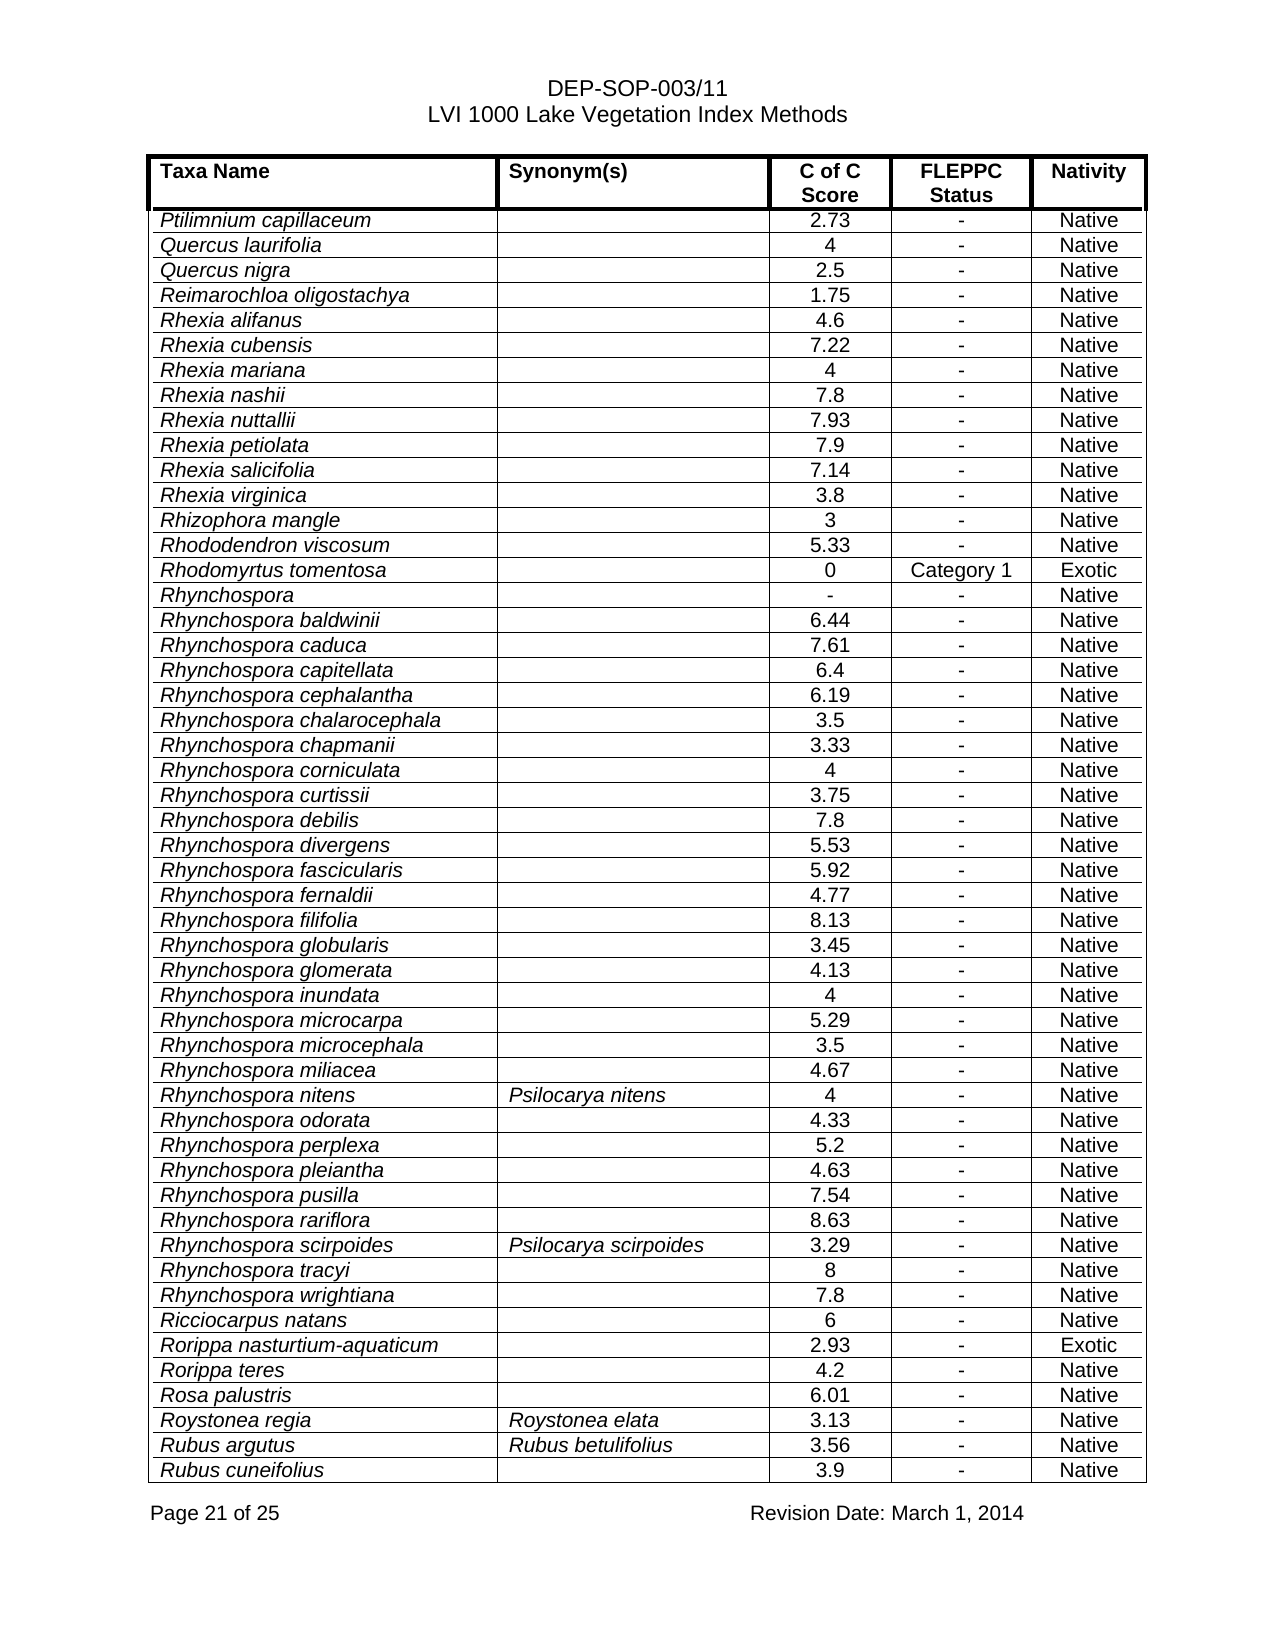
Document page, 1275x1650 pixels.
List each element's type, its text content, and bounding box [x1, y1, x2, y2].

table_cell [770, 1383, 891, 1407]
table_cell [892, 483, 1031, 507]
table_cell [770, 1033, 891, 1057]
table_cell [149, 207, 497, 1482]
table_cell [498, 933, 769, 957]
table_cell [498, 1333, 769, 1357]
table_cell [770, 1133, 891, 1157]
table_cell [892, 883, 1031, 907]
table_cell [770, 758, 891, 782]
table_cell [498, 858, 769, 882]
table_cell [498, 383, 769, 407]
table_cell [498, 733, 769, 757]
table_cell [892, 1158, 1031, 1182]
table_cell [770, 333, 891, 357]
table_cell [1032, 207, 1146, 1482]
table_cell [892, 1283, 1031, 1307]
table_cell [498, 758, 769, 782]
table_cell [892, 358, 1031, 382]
table_header Taxa Name [151, 159, 495, 207]
table_header Nativity [1034, 159, 1144, 207]
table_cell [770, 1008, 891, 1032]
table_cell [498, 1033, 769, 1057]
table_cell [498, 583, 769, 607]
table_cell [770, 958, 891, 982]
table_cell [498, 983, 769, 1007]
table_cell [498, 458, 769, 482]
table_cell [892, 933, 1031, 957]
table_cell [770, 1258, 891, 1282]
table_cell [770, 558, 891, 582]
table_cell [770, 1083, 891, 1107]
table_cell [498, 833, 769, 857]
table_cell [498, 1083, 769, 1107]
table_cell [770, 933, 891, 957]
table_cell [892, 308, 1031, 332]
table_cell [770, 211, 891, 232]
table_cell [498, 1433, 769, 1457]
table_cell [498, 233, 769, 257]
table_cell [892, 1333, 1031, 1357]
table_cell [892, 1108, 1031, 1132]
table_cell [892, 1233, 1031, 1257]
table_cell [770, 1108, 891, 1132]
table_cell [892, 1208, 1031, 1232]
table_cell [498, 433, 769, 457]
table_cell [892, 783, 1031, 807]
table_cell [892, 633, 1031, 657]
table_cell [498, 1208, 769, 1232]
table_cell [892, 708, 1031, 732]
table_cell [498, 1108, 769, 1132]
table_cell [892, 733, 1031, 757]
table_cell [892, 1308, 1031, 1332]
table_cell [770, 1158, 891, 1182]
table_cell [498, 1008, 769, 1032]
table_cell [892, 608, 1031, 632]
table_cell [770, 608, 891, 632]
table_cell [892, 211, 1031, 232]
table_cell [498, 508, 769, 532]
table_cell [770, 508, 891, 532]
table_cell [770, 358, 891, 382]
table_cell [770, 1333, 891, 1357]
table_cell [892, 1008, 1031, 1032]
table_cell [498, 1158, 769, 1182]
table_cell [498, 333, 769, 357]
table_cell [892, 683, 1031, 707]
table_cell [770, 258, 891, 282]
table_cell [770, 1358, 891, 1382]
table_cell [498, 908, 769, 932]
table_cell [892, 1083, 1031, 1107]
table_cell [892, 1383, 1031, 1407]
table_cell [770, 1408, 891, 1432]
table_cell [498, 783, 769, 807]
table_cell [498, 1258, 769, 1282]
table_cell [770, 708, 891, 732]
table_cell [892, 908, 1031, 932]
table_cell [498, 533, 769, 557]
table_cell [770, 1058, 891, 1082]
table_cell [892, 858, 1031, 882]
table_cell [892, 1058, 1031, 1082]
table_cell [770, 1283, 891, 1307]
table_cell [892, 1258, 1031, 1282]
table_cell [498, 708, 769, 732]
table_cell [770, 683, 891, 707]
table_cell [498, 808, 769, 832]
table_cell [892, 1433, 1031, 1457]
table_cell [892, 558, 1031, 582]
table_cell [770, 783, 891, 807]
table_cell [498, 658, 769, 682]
table_header FLEPPC Status [893, 159, 1029, 207]
table_header Synonym(s) [500, 159, 767, 207]
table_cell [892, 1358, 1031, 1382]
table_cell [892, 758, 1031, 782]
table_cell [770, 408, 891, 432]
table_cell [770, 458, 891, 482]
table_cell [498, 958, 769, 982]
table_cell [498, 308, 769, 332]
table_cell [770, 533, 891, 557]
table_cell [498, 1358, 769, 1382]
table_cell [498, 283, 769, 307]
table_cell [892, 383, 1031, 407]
table_header C of C Score [772, 159, 889, 207]
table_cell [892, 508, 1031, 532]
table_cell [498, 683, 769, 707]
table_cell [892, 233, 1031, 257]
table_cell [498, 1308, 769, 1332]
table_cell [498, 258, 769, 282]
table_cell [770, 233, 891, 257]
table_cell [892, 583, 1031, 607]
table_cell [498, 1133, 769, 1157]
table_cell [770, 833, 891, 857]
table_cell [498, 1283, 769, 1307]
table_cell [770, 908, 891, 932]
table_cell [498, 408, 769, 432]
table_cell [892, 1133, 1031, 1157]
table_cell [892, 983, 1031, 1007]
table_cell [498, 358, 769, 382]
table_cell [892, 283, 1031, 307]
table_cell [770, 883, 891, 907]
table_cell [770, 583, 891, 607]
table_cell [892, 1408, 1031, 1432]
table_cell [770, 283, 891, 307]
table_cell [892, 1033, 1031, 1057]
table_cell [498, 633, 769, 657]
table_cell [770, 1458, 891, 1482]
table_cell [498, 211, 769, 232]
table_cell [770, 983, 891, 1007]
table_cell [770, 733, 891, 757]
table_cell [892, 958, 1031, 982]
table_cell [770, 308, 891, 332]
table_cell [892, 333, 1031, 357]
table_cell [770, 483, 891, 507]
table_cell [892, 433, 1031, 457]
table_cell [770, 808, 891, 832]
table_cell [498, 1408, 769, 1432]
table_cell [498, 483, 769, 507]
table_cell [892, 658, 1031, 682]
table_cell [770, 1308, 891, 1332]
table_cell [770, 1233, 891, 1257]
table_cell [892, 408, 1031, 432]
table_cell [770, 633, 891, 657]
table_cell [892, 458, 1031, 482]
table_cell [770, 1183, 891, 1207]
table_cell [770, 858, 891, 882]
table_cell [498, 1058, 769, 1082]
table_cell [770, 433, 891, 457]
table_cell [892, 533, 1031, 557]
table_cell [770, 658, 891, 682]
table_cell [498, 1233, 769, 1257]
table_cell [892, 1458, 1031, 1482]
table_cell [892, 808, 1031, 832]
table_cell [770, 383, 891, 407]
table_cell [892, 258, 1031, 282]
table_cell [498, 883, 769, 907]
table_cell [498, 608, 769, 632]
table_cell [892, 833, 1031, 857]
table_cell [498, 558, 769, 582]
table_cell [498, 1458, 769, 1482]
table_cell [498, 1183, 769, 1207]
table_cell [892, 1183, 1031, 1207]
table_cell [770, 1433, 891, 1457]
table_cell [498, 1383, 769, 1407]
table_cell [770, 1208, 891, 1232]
